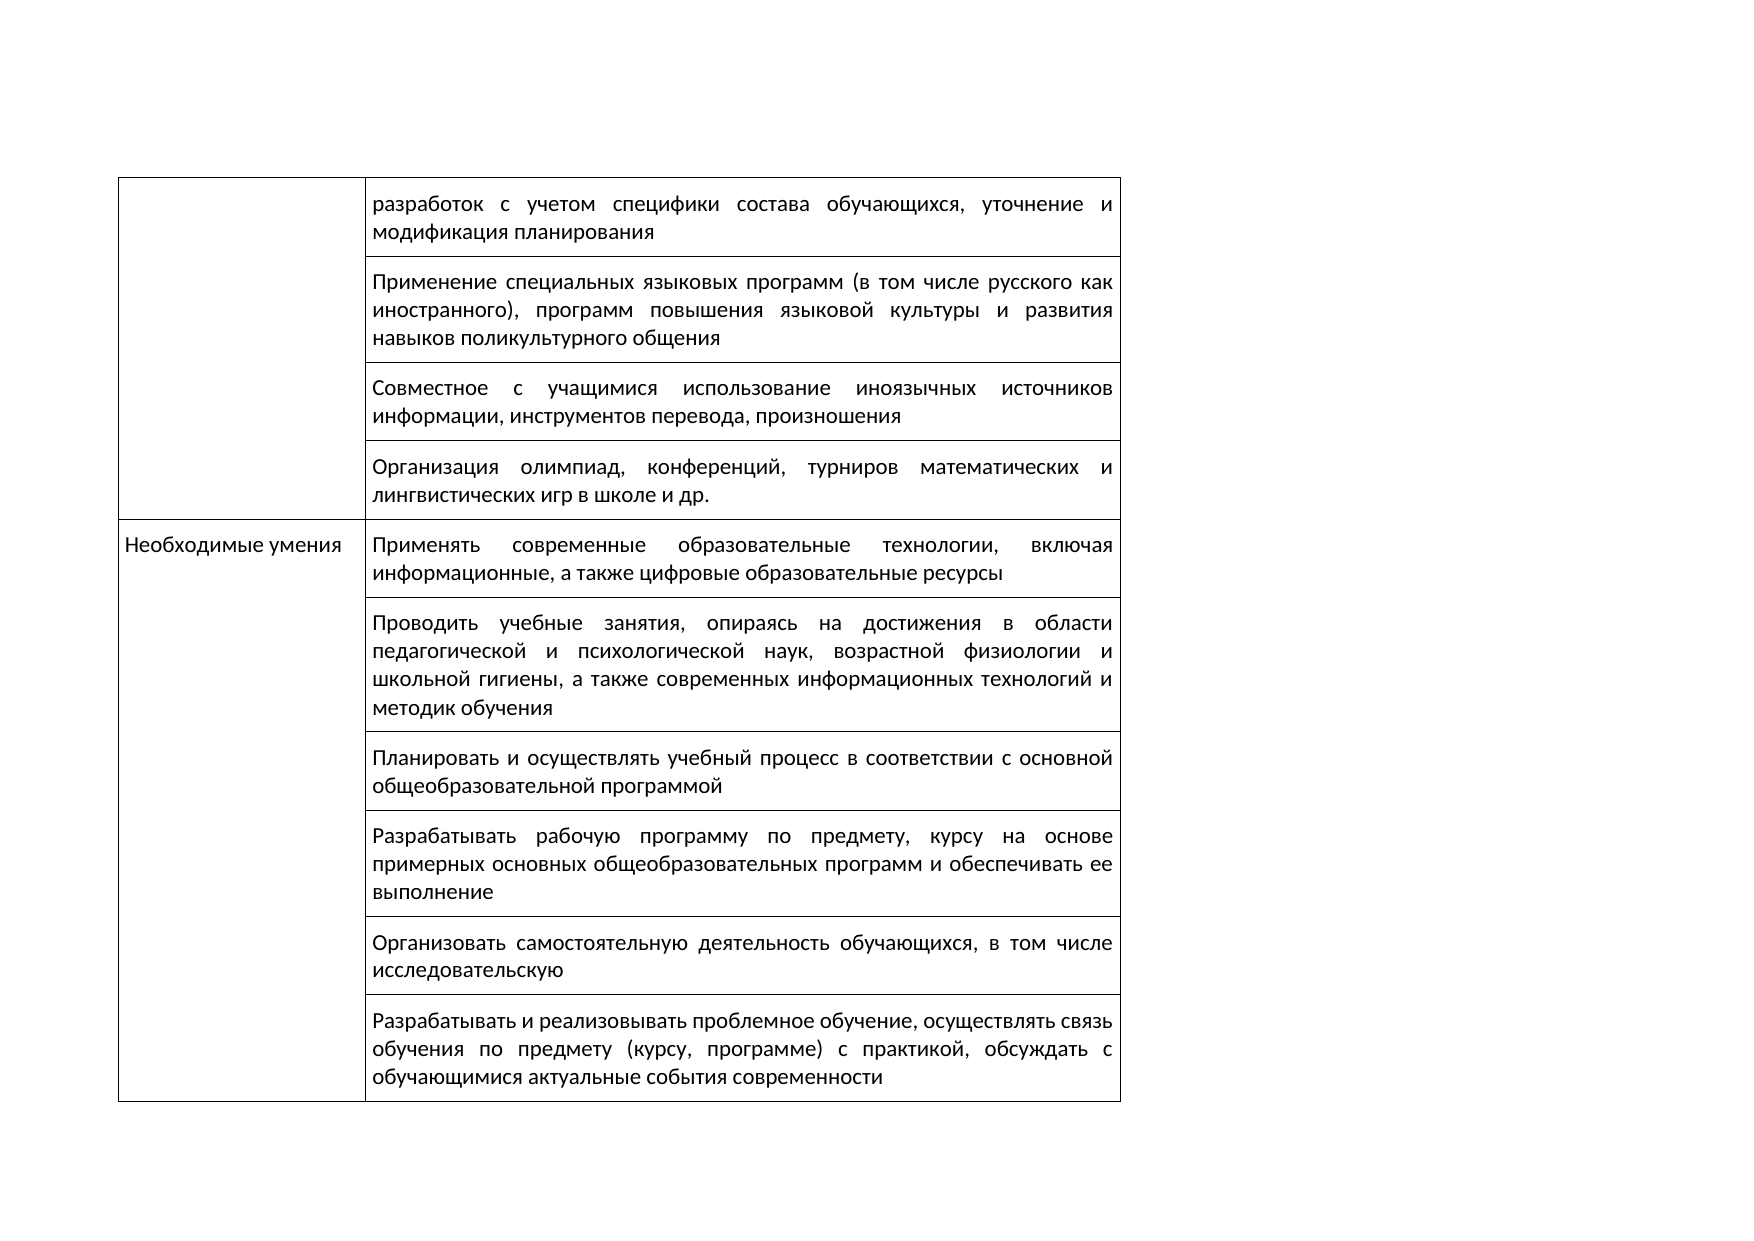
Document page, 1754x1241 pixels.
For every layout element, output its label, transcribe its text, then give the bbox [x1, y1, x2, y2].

table_cell Организовать самостоятельную деятельность обучающихся, в том числе исследовательскую [366, 917, 1120, 994]
table_cell Планировать и осуществлять учебный процесс в соответствии с основной общеобразовательной программой [366, 732, 1120, 809]
table_cell Применение специальных языковых программ (в том числе русского как иностранного), программ повышения языковой культуры и развития навыков поликультурного общения [366, 257, 1120, 362]
table_cell Разрабатывать рабочую программу по предмету, курсу на основе примерных основных общеобразовательных программ и обеспечивать ее выполнение [366, 811, 1120, 916]
table_cell Совместное с учащимися использование иноязычных источников информации, инструментов перевода, произношения [366, 363, 1120, 440]
table_cell Необходимые умения [119, 520, 365, 1101]
table_cell Организация олимпиад, конференций, турниров математических и лингвистических игр в школе и др. [366, 441, 1120, 518]
table_cell Разрабатывать и реализовывать проблемное обучение, осуществлять связь обучения по предмету (курсу, программе) с практикой, обсуждать с обучающимися актуальные события современности [366, 995, 1120, 1101]
table_cell Применять современные образовательные технологии, включая информационные, а также цифровые образовательные ресурсы [366, 520, 1120, 597]
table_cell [366, 178, 1120, 256]
table_cell Проводить учебные занятия, опираясь на достижения в области педагогической и психологической наук, возрастной физиологии и школьной гигиены, а также современных информационных технологий и методик обучения [366, 598, 1120, 731]
